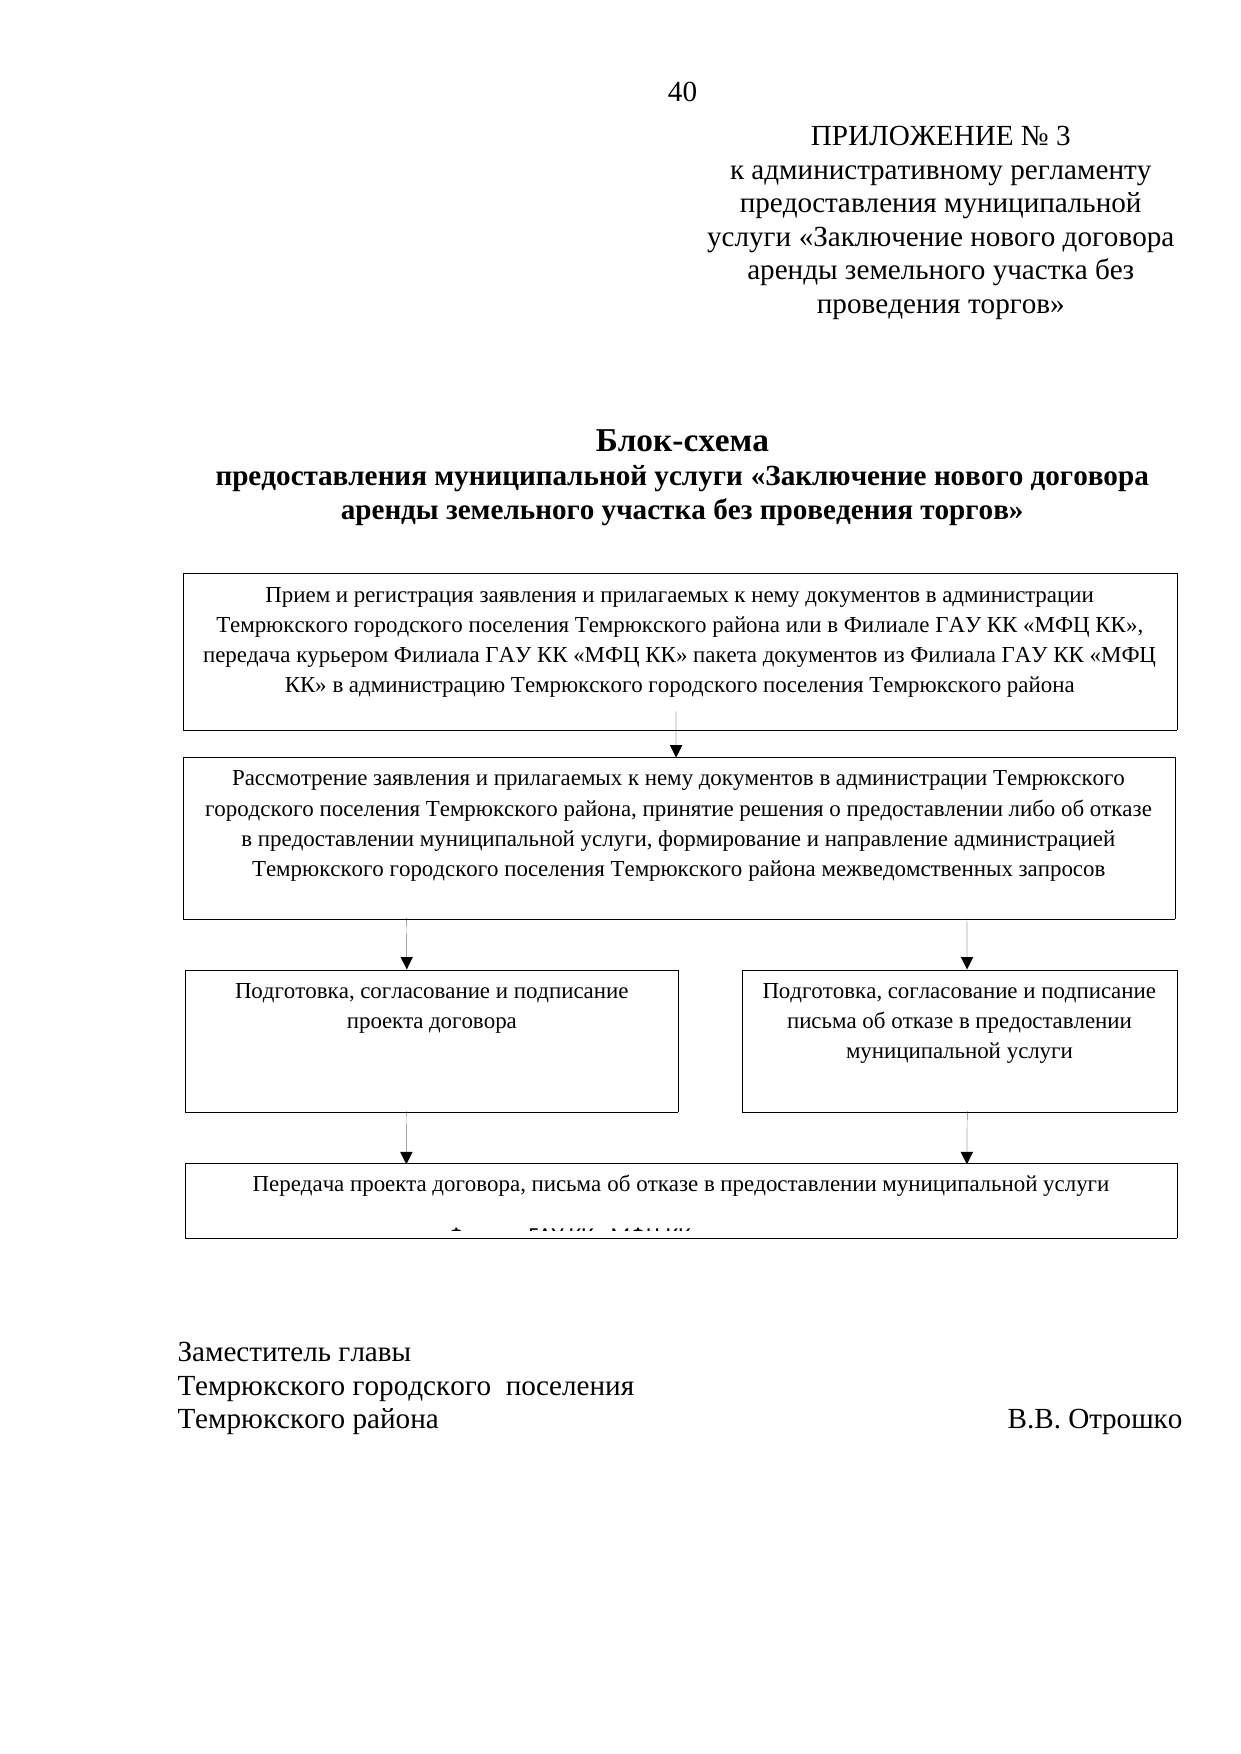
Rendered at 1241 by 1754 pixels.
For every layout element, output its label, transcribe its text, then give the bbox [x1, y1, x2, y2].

text ПРИЛОЖЕНИЕ № 3 [694, 118, 1187, 152]
text предоставления муниципальной услуги «Заключение нового договора аренды земельного участка без проведения торгов» [694, 185, 1187, 319]
text Блок-схема предоставления муниципальной услуги «Заключение нового договора аренды земельного участка без проведения торгов» [177, 420, 1187, 526]
text Темрюкского городского поселения [177, 1368, 1187, 1401]
text Темрюкского района В.В. Отрошко [177, 1401, 1187, 1435]
text к административному регламенту [694, 152, 1187, 185]
text Заместитель главы [177, 1334, 1187, 1368]
